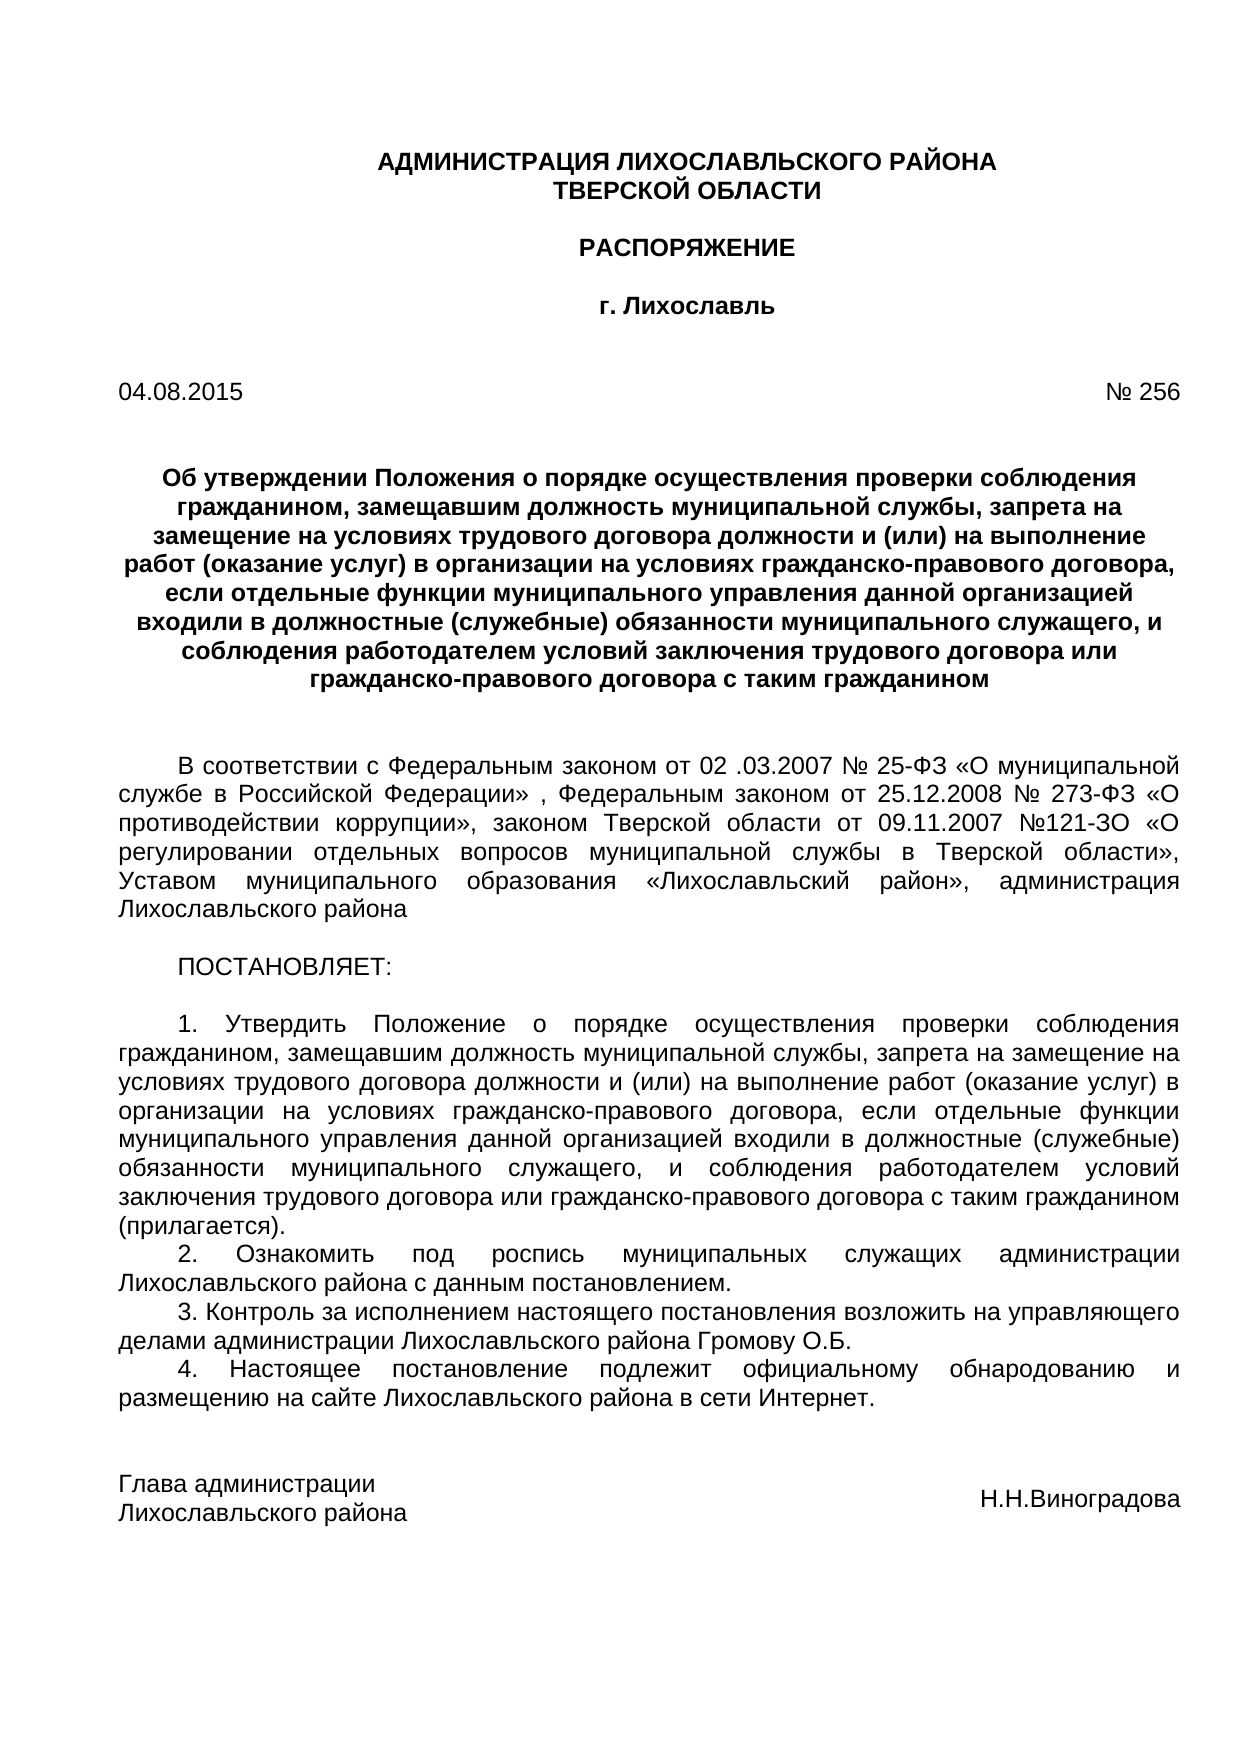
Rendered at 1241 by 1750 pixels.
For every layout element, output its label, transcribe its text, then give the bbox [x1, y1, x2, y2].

table_header № 256 [650, 377, 1181, 406]
text АДМИНИСТРАЦИЯ ЛИХОСЛАВЛЬСКОГО РАЙОНА [118, 147, 1181, 176]
text РАСПОРЯЖЕНИЕ [118, 233, 1181, 262]
text 2. Ознакомить под роспись муниципальных служащих администрации Лихославльского района с данным постановлением. [118, 1239, 1181, 1297]
text ТВЕРСКОЙ ОБЛАСТИ [118, 176, 1181, 204]
table_header Глава администрации Лихославльского района [118, 1469, 649, 1527]
text 4. Настоящее постановление подлежит официальному обнародованию и размещению на сайте Лихославльского района в сети Интернет. [118, 1354, 1181, 1412]
text Об утверждении Положения о порядке осуществления проверки соблюдения гражданином, замещавшим должность муниципальной службы, запрета на замещение на условиях трудового договора должности и (или) на выполнение работ (оказание услуг) в организации на условиях гражданско-правового договора, если отдельные функции муниципального управления данной организацией входили в должностные (служебные) обязанности муниципального служащего, и соблюдения работодателем условий заключения трудового договора или гражданско-правового договора с таким гражданином [118, 463, 1181, 693]
text г. Лихославль [118, 291, 1181, 319]
text В соответствии с Федеральным законом от 02 .03.2007 № 25-ФЗ «О муниципальной службе в Российской Федерации» , Федеральным законом от 25.12.2008 № 273-ФЗ «О противодействии коррупции», законом Тверской области от 09.11.2007 №121-ЗО «О регулировании отдельных вопросов муниципальной службы в Тверской области», Уставом муниципального образования «Лихославльский район», администрация Лихославльского района [118, 751, 1181, 923]
text 3. Контроль за исполнением настоящего постановления возложить на управляющего делами администрации Лихославльского района Громову О.Б. [118, 1297, 1181, 1354]
table_header Н.Н.Виноградова [649, 1469, 1181, 1527]
table_header 04.08.2015 [118, 377, 650, 406]
text ПОСТАНОВЛЯЕТ: [118, 952, 1181, 981]
text 1. Утвердить Положение о порядке осуществления проверки соблюдения гражданином, замещавшим должность муниципальной службы, запрета на замещение на условиях трудового договора должности и (или) на выполнение работ (оказание услуг) в организации на условиях гражданско-правового договора, если отдельные функции муниципального управления данной организацией входили в должностные (служебные) обязанности муниципального служащего, и соблюдения работодателем условий заключения трудового договора или гражданско-правового договора с таким гражданином (прилагается). [118, 1009, 1181, 1239]
